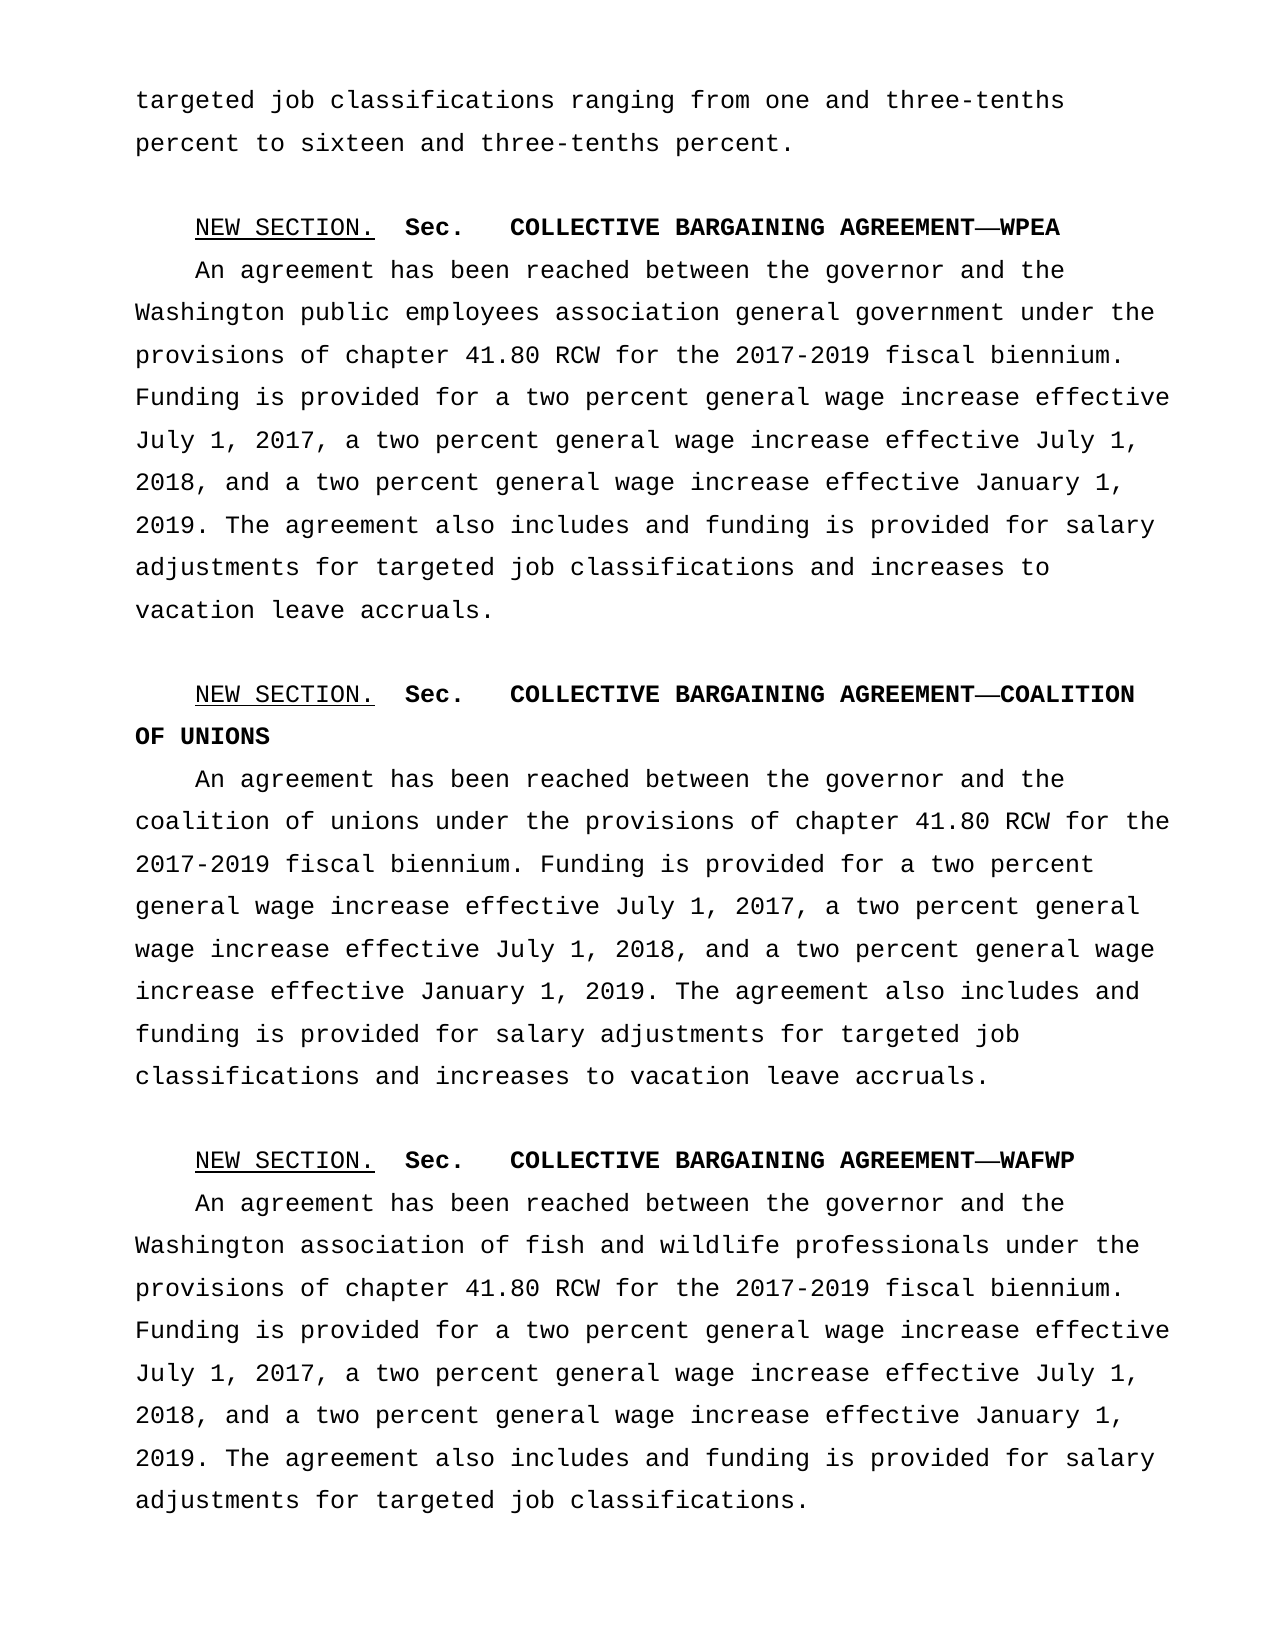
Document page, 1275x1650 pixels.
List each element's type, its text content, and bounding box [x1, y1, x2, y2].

text An agreement has been reached between the governor and the Washington public employees association general government under the provisions of chapter 41.80 RCW for the 2017-2019 fiscal biennium. Funding is provided for a two percent general wage increase effective July 1, 2017, a two percent general wage increase effective July 1, 2018, and a two percent general wage increase effective January 1, 2019. The agreement also includes and funding is provided for salary adjustments for targeted job classifications and increases to vacation leave accruals. [135, 244, 1170, 627]
text NEW SECTION. Sec. COLLECTIVE BARGAINING AGREEMENT—WAFWP [135, 1135, 1170, 1177]
text An agreement has been reached between the governor and the coalition of unions under the provisions of chapter 41.80 RCW for the 2017-2019 fiscal biennium. Funding is provided for a two percent general wage increase effective July 1, 2017, a two percent general wage increase effective July 1, 2018, and a two percent general wage increase effective January 1, 2019. The agreement also includes and funding is provided for salary adjustments for targeted job classifications and increases to vacation leave accruals. [135, 753, 1170, 1093]
text NEW SECTION. Sec. COLLECTIVE BARGAINING AGREEMENT—COALITION OF UNIONS [135, 668, 1170, 753]
text NEW SECTION. Sec. COLLECTIVE BARGAINING AGREEMENT—WPEA [135, 202, 1170, 244]
text An agreement has been reached between the governor and the Washington association of fish and wildlife professionals under the provisions of chapter 41.80 RCW for the 2017-2019 fiscal biennium. Funding is provided for a two percent general wage increase effective July 1, 2017, a two percent general wage increase effective July 1, 2018, and a two percent general wage increase effective January 1, 2019. The agreement also includes and funding is provided for salary adjustments for targeted job classifications. [135, 1177, 1170, 1517]
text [135, 75, 1170, 160]
